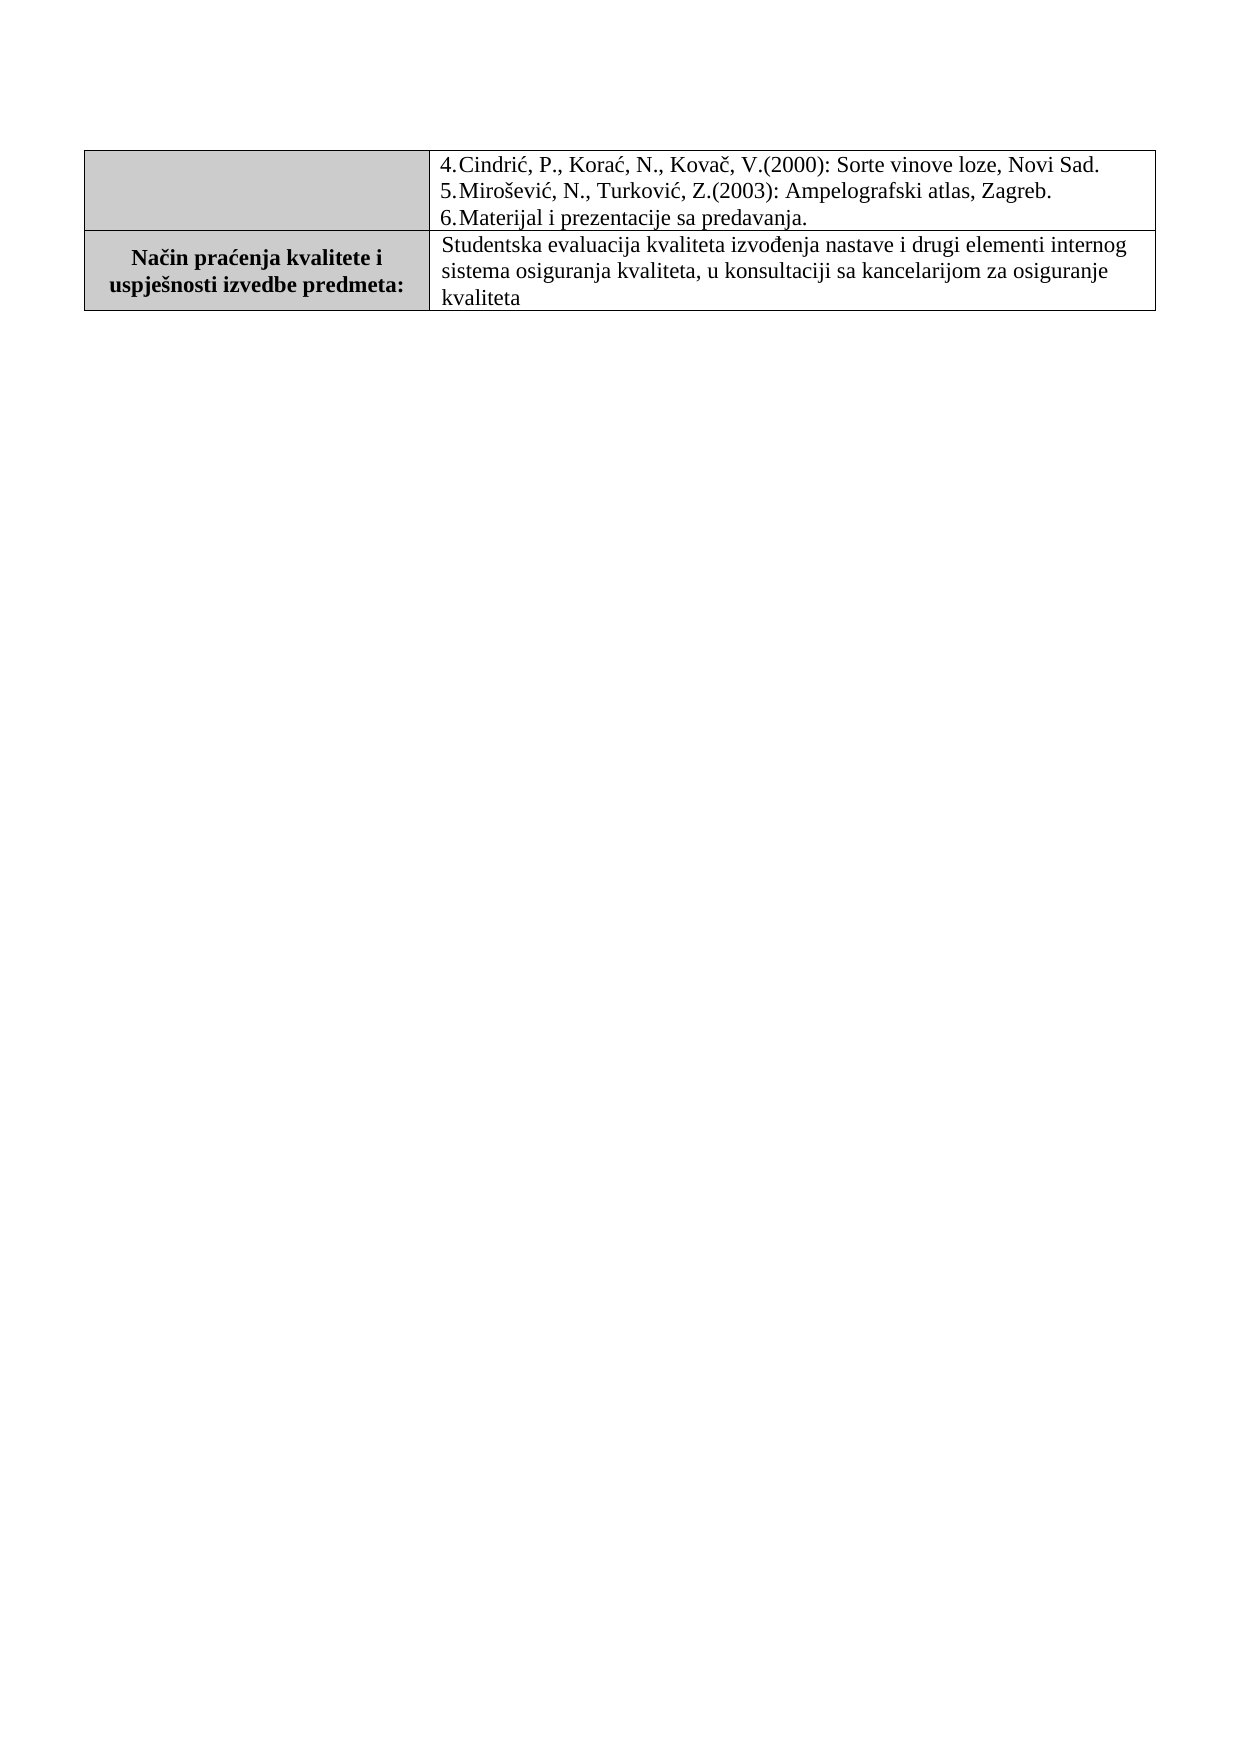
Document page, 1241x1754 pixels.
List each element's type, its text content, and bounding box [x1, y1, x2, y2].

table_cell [85, 151, 429, 230]
table_cell Studentska evaluacija kvaliteta izvođenja nastave i drugi elementi internog sistema osiguranja kvaliteta, u konsultaciji sa kancelarijom za osiguranje kvaliteta [430, 231, 1155, 310]
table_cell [430, 151, 1155, 230]
table_cell Način praćenja kvalitete i uspješnosti izvedbe predmeta: [85, 231, 429, 310]
